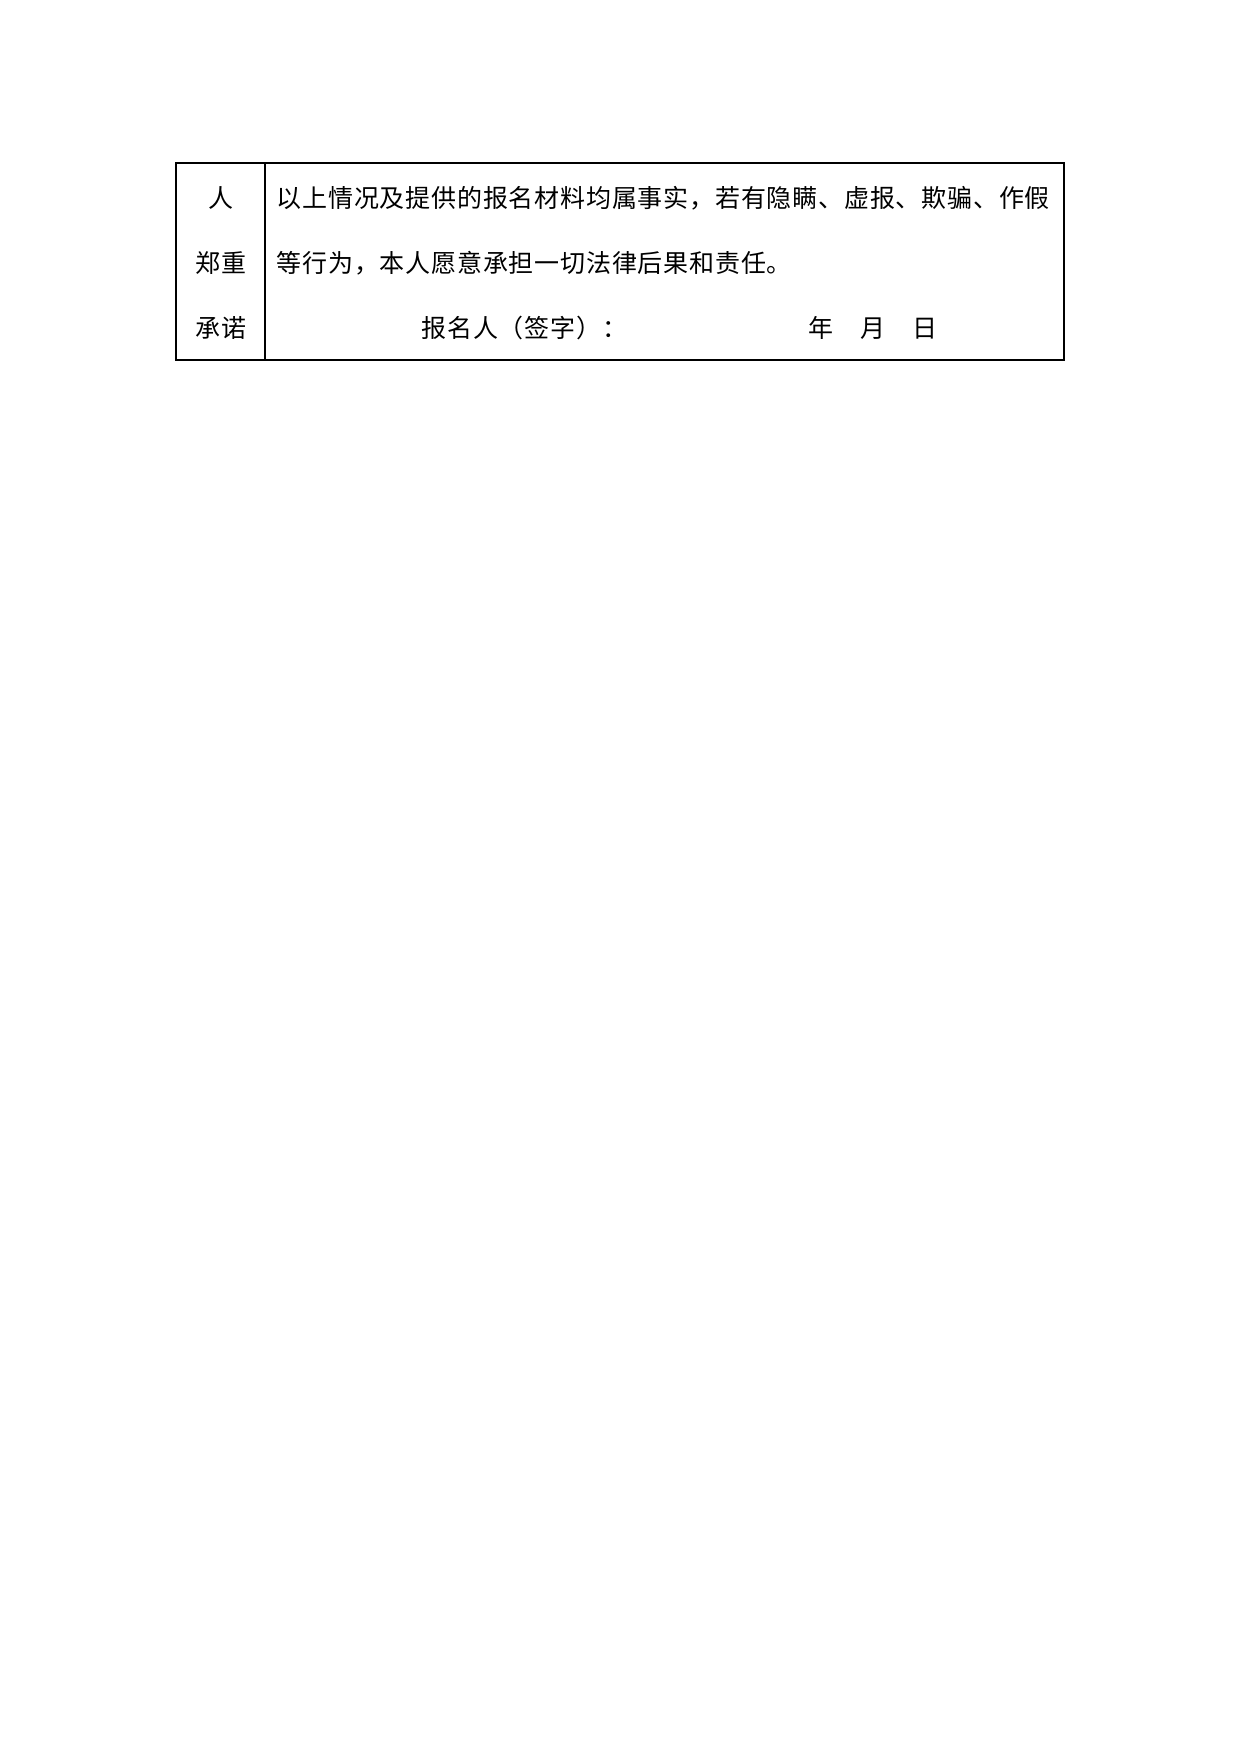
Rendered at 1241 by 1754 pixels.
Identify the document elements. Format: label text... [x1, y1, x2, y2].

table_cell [266, 164, 1063, 359]
table_cell 报名人 郑重承诺 [177, 164, 264, 359]
